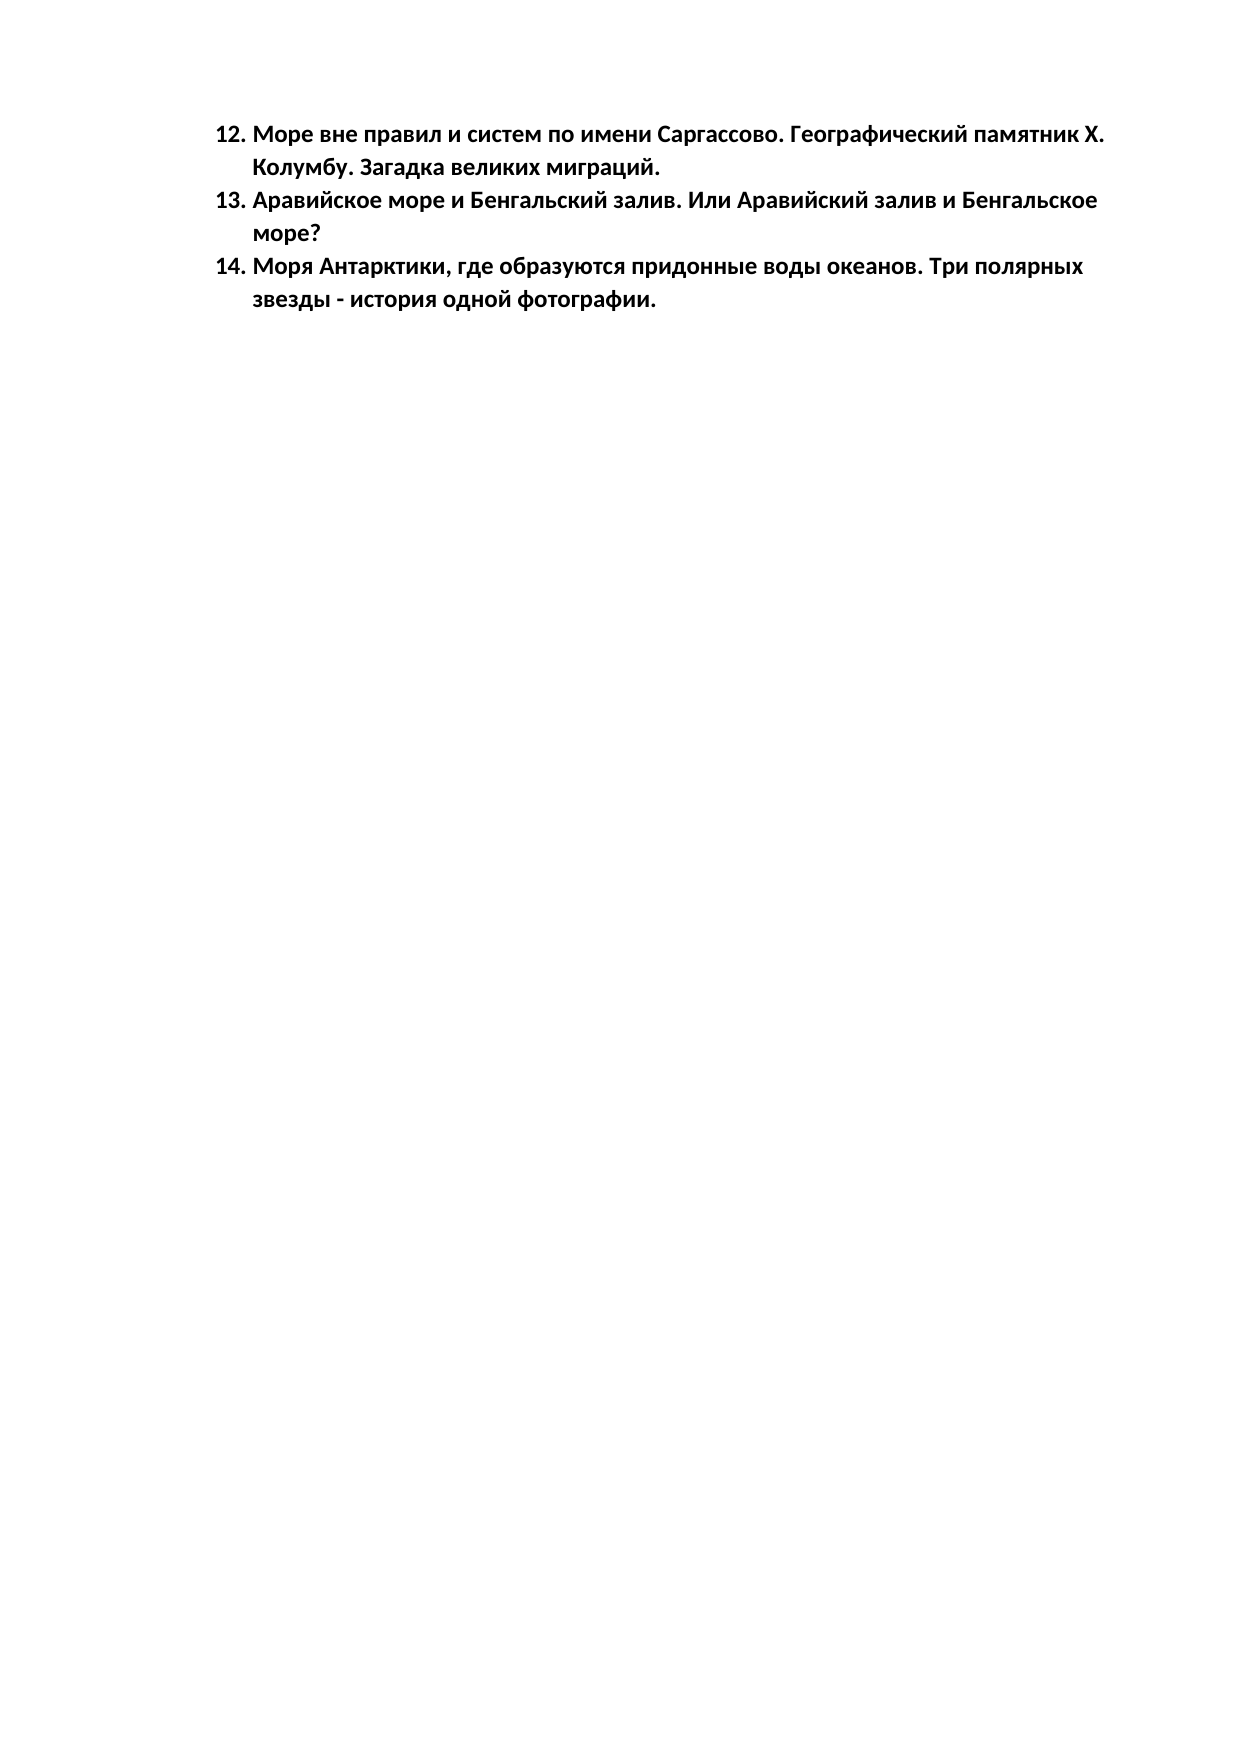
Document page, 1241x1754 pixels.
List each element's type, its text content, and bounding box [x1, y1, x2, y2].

list Море вне правил и систем по имени Саргассово. Географический памятник Х. Колумбу. Загадка великих миграций. [215, 118, 1152, 182]
list Моря Антарктики, где образуются придонные воды океанов. Три полярных звезды - история одной фотографии. [215, 250, 1152, 313]
list Аравийское море и Бенгальский залив. Или Аравийский залив и Бенгальское море? [215, 184, 1152, 247]
